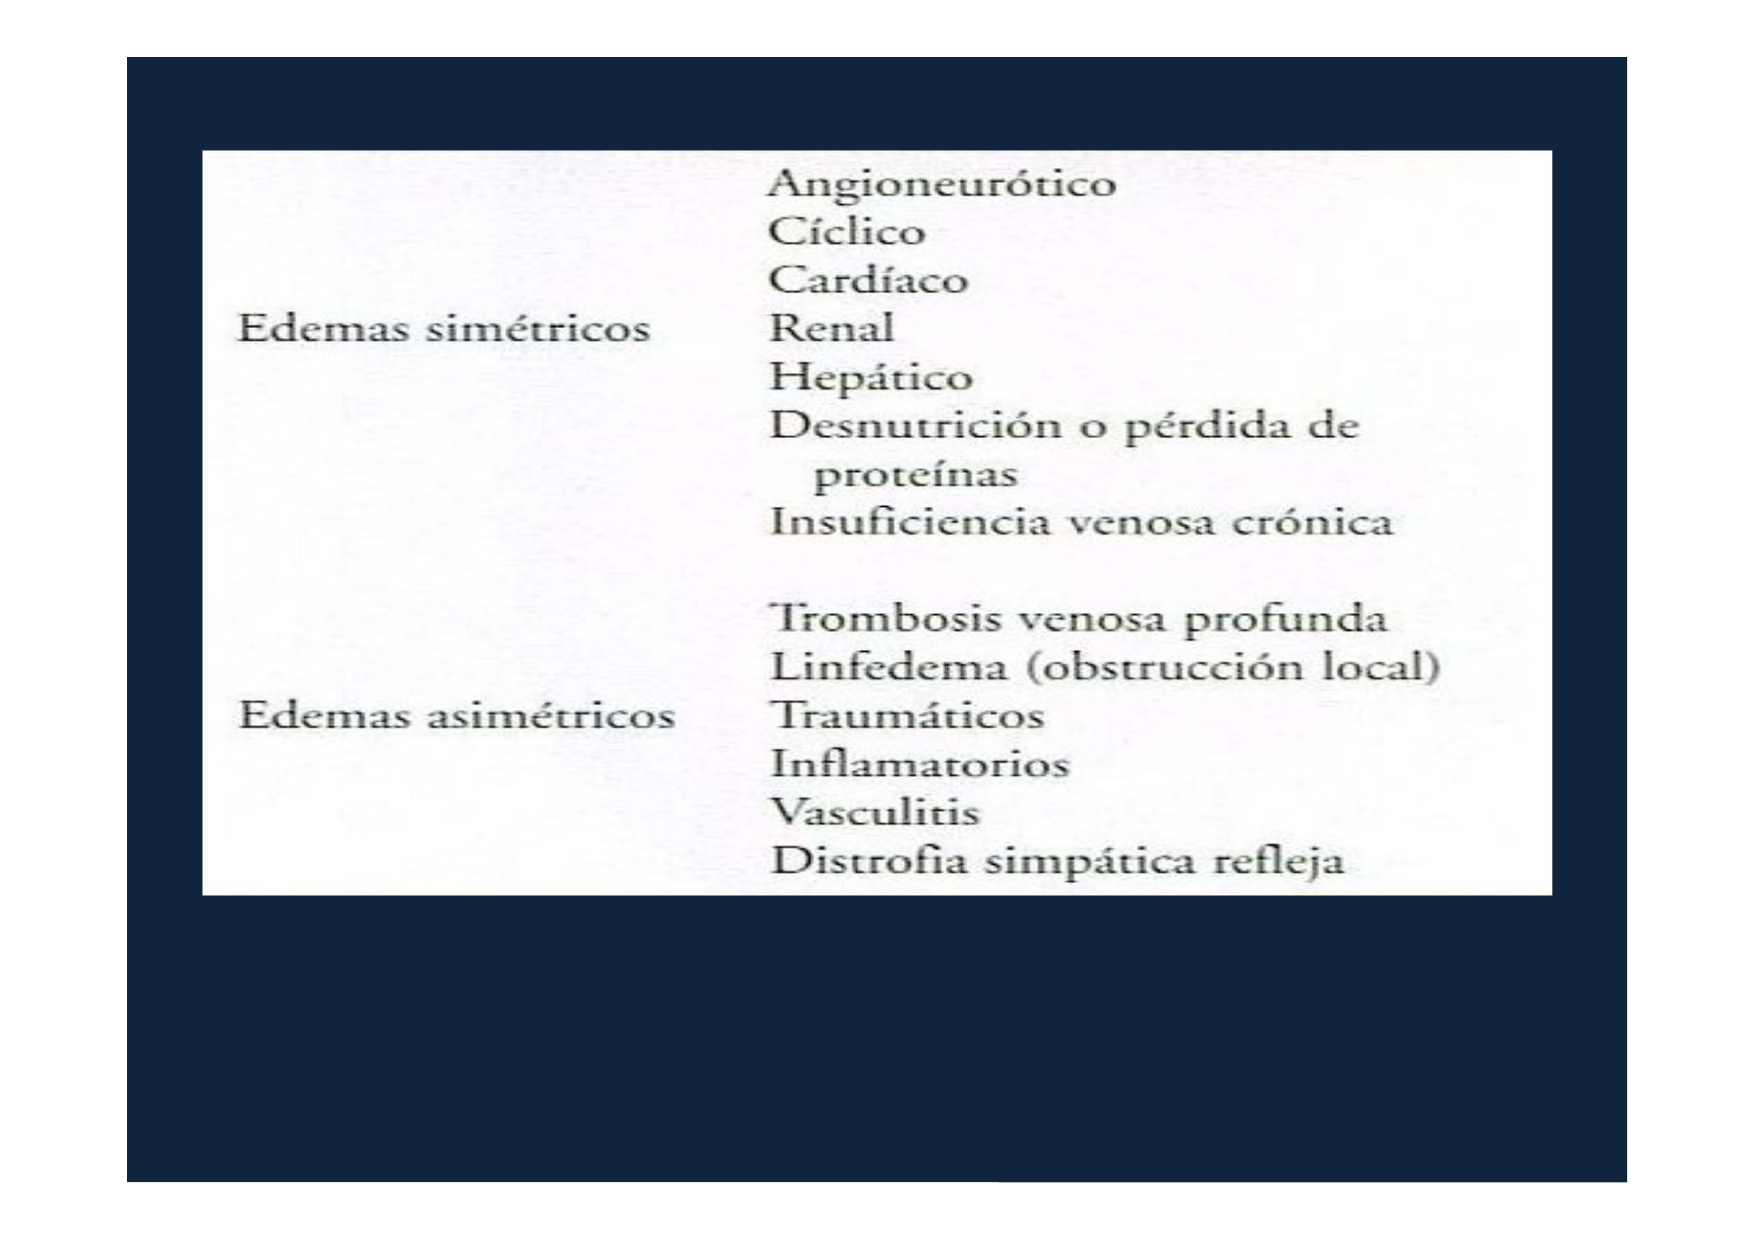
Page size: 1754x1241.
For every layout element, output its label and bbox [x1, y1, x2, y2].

picture [201, 150, 1553, 896]
